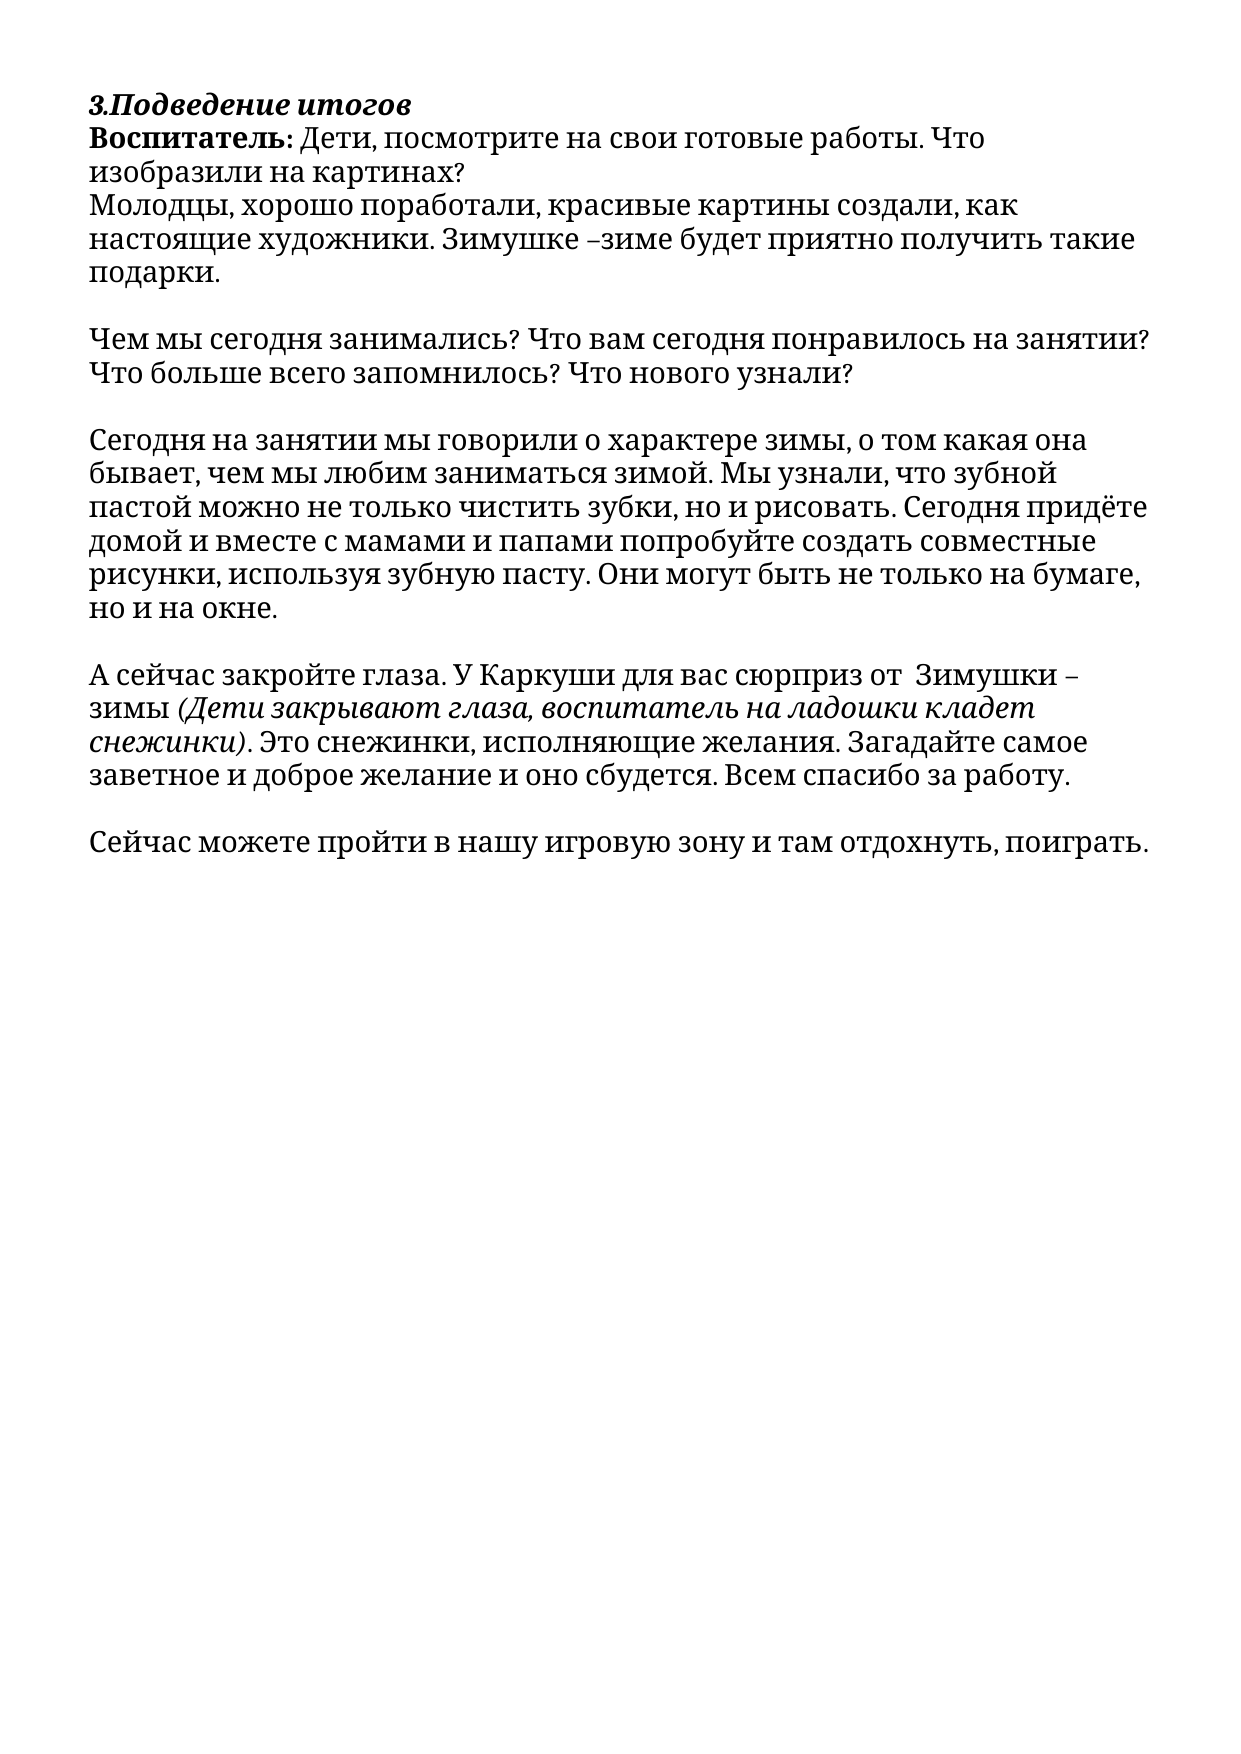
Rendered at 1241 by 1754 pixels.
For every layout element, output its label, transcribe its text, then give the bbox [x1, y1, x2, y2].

text А сейчас закройте глаза. У Каркуши для вас сюрприз от Зимушки –зимы (Дети закрывают глаза, воспитатель на ладошки кладет снежинки). Это снежинки, исполняющие желания. Загадайте самое заветное и доброе желание и оно сбудется. Всем спасибо за работу. [89, 659, 1152, 793]
text 3.Подведение итогов [89, 89, 1152, 122]
text Молодцы, хорошо поработали, красивые картины создали, как настоящие художники. Зимушке –зиме будет приятно получить такие подарки. [89, 189, 1152, 290]
text Воспитатель: Дети, посмотрите на свои готовые работы. Что изобразили на картинах? [89, 122, 1152, 189]
text Сегодня на занятии мы говорили о характере зимы, о том какая она бывает, чем мы любим заниматься зимой. Мы узнали, что зубной пастой можно не только чистить зубки, но и рисовать. Сегодня придёте домой и вместе с мамами и папами попробуйте создать совместные рисунки, используя зубную пасту. Они могут быть не только на бумаге, но и на окне. [89, 424, 1152, 625]
text Сейчас можете пройти в нашу игровую зону и там отдохнуть, поиграть. [89, 827, 1152, 860]
text Чем мы сегодня занимались? Что вам сегодня понравилось на занятии? Что больше всего запомнилось? Что нового узнали? [89, 323, 1152, 391]
